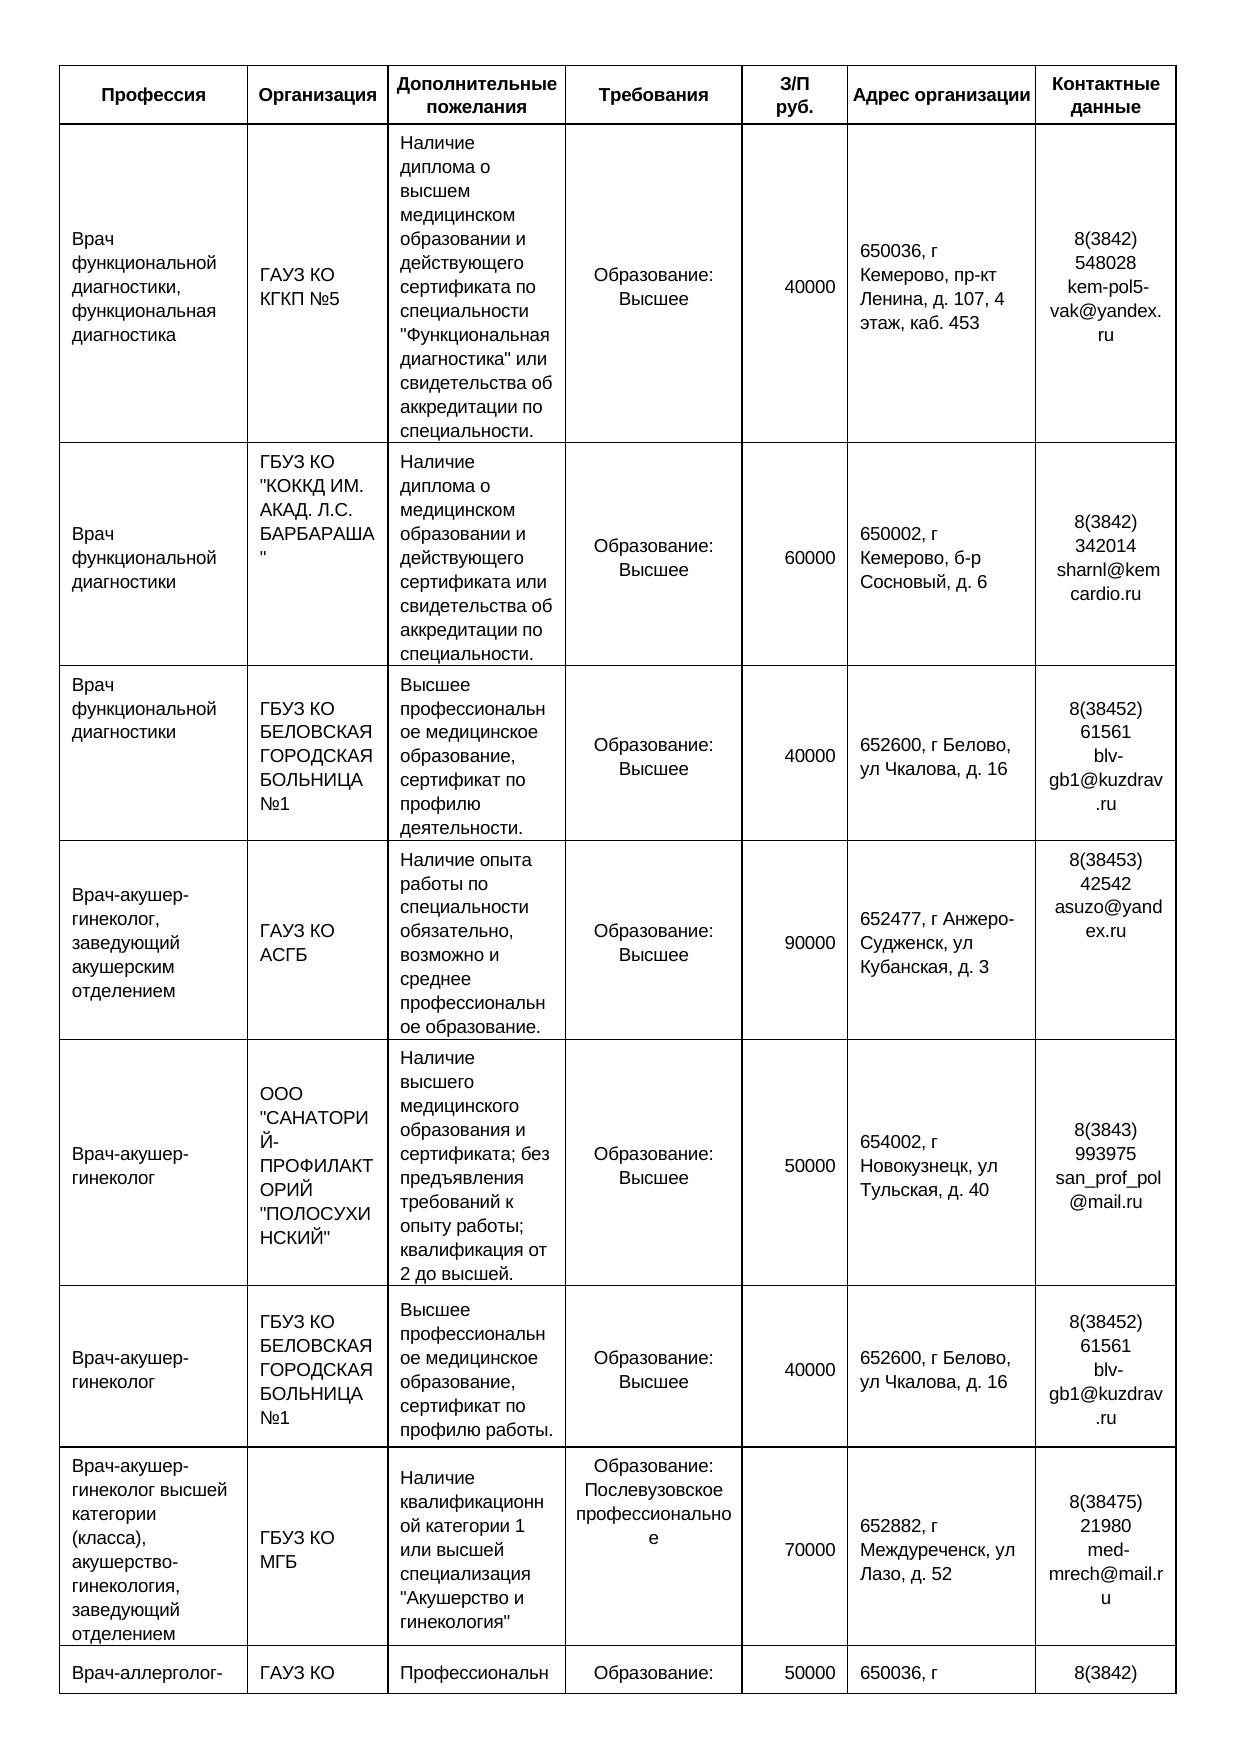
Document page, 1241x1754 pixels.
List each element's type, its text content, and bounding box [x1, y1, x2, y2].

table_cell Образование: Высшее [566, 1646, 741, 1693]
table_cell Врач функциональной диагностики, функциональная диагностика [60, 125, 247, 442]
table_cell 8(3843) 993975 san_prof_pol@mail.ru [1036, 1040, 1175, 1285]
table_cell 652600, г Белово, ул Чкалова, д. 16 [848, 666, 1035, 839]
table_cell ГБУЗ КО МГБ [248, 1448, 387, 1645]
table_cell 650002, г Кемерово, б-р Сосновый, д. 6 [848, 443, 1035, 665]
table_cell Образование: Послевузовское профессиональное [566, 1448, 741, 1645]
table_cell 652600, г Белово, ул Чкалова, д. 16 [848, 1286, 1035, 1446]
table_cell 90000 [743, 841, 847, 1038]
table_cell ГАУЗ КО КГКП №5 [248, 125, 387, 442]
table_cell 652477, г Анжеро-Судженск, ул Кубанская, д. 3 [848, 841, 1035, 1038]
table_cell ГБУЗ КО БЕЛОВСКАЯ ГОРОДСКАЯ БОЛЬНИЦА №1 [248, 666, 387, 839]
table_cell Высшее профессиональное медицинское образование, сертификат по профилю работы. [389, 1286, 565, 1446]
table_cell Врач функциональной диагностики [60, 443, 247, 665]
table_cell Образование: Высшее [566, 666, 741, 839]
table_header Организация [248, 66, 387, 123]
table_header Дополнительные пожелания [389, 66, 565, 123]
table_cell 50000 [743, 1646, 847, 1693]
table_cell ГАУЗ КО АСГБ [248, 841, 387, 1038]
table_cell 40000 [743, 125, 847, 442]
table_cell 8(38453) 42542 asuzo@yandex.ru [1036, 841, 1175, 1038]
table_cell 654002, г Новокузнецк, ул Тульская, д. 40 [848, 1040, 1035, 1285]
table_cell Наличие диплома о высшем медицинском образовании и действующего сертификата по специальности "Функциональная диагностика" или свидетельства об аккредитации по специальности. [389, 125, 565, 442]
table_cell Наличие диплома о медицинском образовании и действующего сертификата или свидетельства об аккредитации по специальности. [389, 443, 565, 665]
table_cell Наличие опыта работы по специальности обязательно, возможно и среднее профессиональное образование. [389, 841, 565, 1038]
table_header Адрес организации [848, 66, 1035, 123]
table_cell Образование: Высшее [566, 1040, 741, 1285]
table_cell ГБУЗ КО БЕЛОВСКАЯ ГОРОДСКАЯ БОЛЬНИЦА №1 [248, 1286, 387, 1446]
table_cell Образование: Высшее [566, 1286, 741, 1446]
table_cell ГАУЗ КО КГКП №5 [248, 1646, 387, 1693]
table_cell Врач-акушер-гинеколог [60, 1040, 247, 1285]
table_cell Врач функциональной диагностики [60, 666, 247, 839]
table_header Контактные данные [1036, 66, 1175, 123]
table_cell 8(3842) 548028 kem-pol5-vak@yandex.ru [1036, 125, 1175, 442]
table_cell Наличие квалификационной категории 1 или высшей специализация "Акушерство и гинекология" [389, 1448, 565, 1645]
table_cell Образование: Высшее [566, 125, 741, 442]
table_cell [848, 1646, 1035, 1693]
table_cell 650036, г Кемерово, пр-кт Ленина, д. 107, 4 этаж, каб. 453 [848, 125, 1035, 442]
table_cell 8(38452) 61561 blv-gb1@kuzdrav.ru [1036, 1286, 1175, 1446]
table_header Требования [566, 66, 741, 123]
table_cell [60, 1646, 247, 1693]
table_cell Высшее профессиональное медицинское образование, сертификат по профилю деятельности. [389, 666, 565, 839]
table_cell Образование: Высшее [566, 443, 741, 665]
table_cell 70000 [743, 1448, 847, 1645]
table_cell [389, 1646, 565, 1693]
table_cell ООО "САНАТОРИЙ-ПРОФИЛАКТОРИЙ "ПОЛОСУХИНСКИЙ" [248, 1040, 387, 1285]
table_cell 50000 [743, 1040, 847, 1285]
table_cell 40000 [743, 666, 847, 839]
table_cell Врач-акушер-гинеколог, заведующий акушерским отделением [60, 841, 247, 1038]
table_cell Наличие высшего медицинского образования и сертификата; без предъявления требований к опыту работы; квалификация от 2 до высшей. [389, 1040, 565, 1285]
table_cell Врач-акушер-гинеколог высшей категории (класса), акушерство-гинекология, заведующий отделением [60, 1448, 247, 1645]
table_header З/П руб. [743, 66, 847, 123]
table_cell 40000 [743, 1286, 847, 1446]
table_cell Образование: Высшее [566, 841, 741, 1038]
table_cell Врач-акушер-гинеколог [60, 1286, 247, 1446]
table_cell 8(38475) 21980 med-mrech@mail.ru [1036, 1448, 1175, 1645]
table_cell 8(38452) 61561 blv-gb1@kuzdrav.ru [1036, 666, 1175, 839]
table_header Профессия [60, 66, 247, 123]
table_cell ГБУЗ КО "КОККД ИМ. АКАД. Л.С. БАРБАРАША" [248, 443, 387, 665]
table_cell 60000 [743, 443, 847, 665]
table_cell 8(3842) 342014 sharnl@kemcardio.ru [1036, 443, 1175, 665]
table_cell 652882, г Междуреченск, ул Лазо, д. 52 [848, 1448, 1035, 1645]
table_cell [1036, 1646, 1175, 1693]
